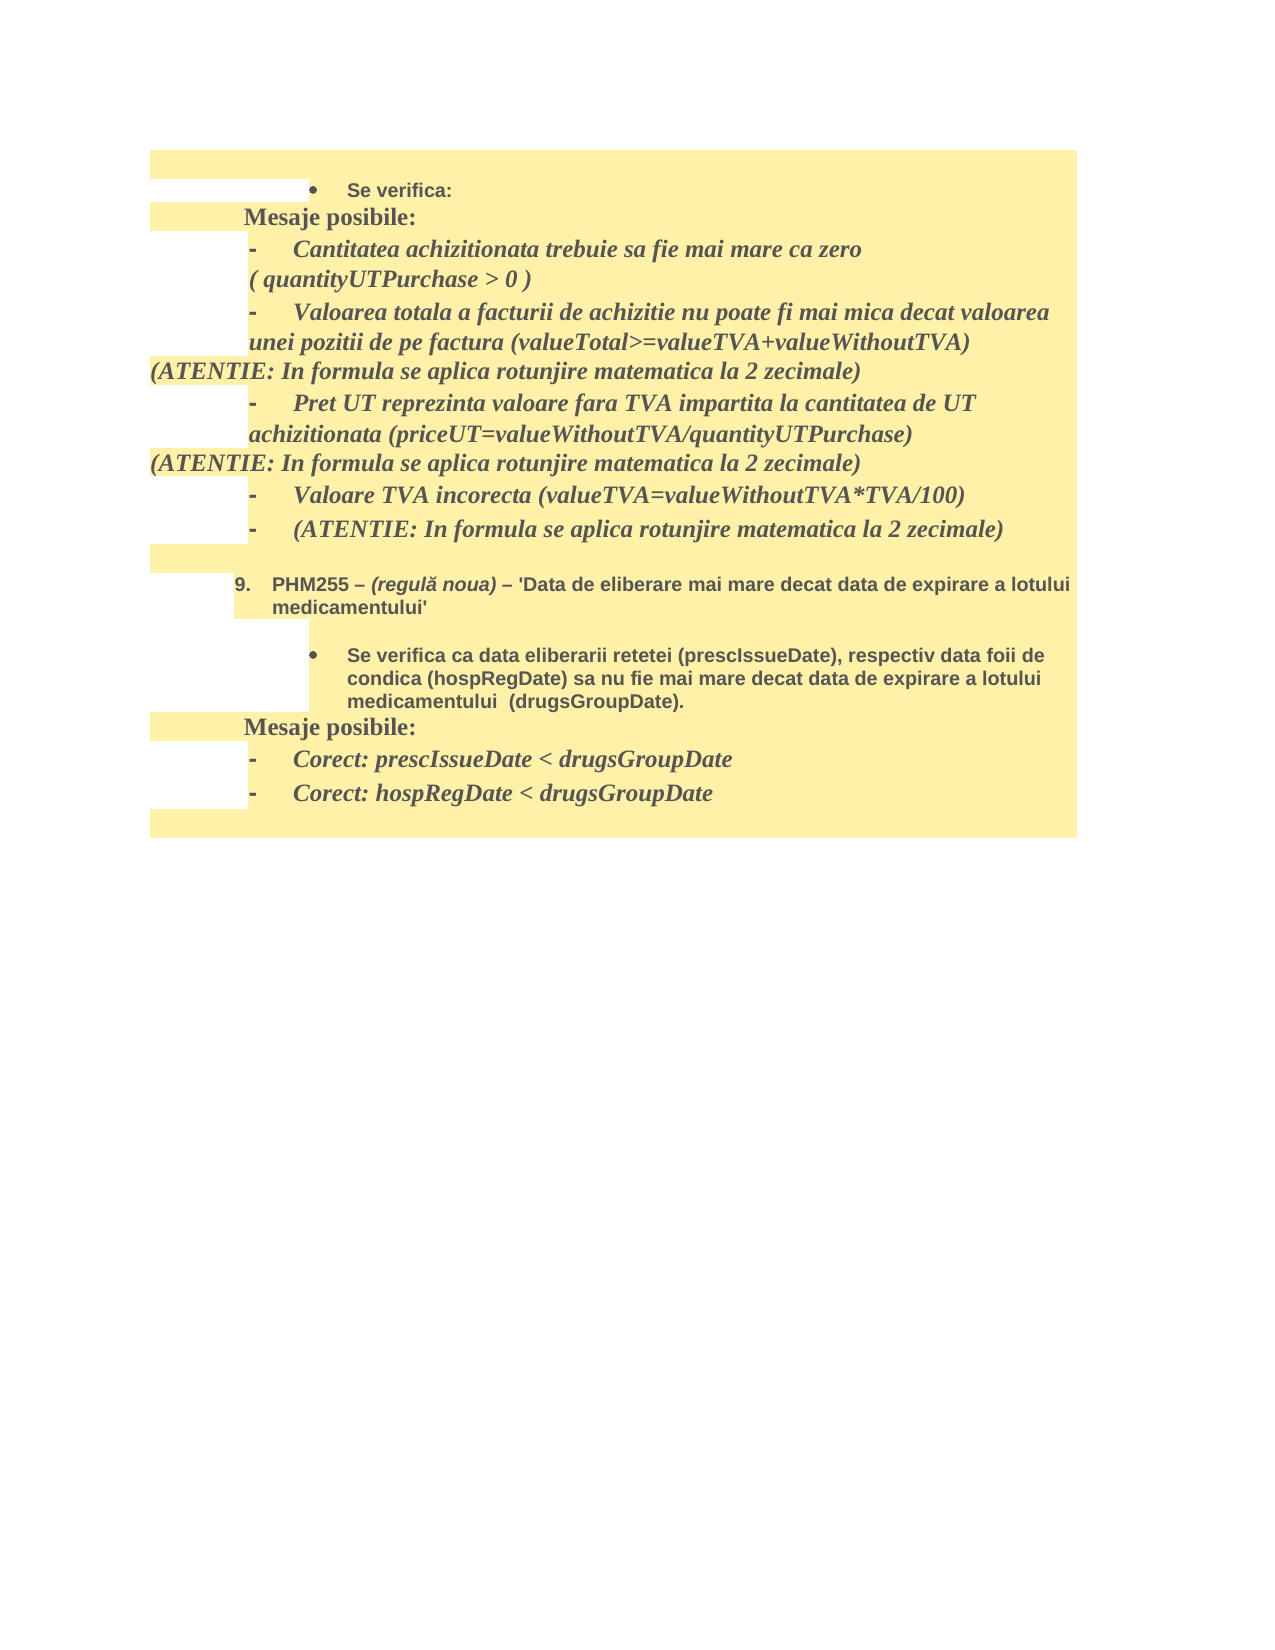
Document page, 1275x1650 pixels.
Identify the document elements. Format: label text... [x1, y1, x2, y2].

list Se verifica: [309, 179, 1077, 202]
text Mesaje posibile: [150, 712, 1077, 741]
text - Pret UT reprezinta valoare fara TVA impartita la cantitatea de UT achizitionata (priceUT=valueWithoutTVA/quantityUTPurchase) [248, 385, 1077, 448]
text - Valoare TVA incorecta (valueTVA=valueWithoutTVA*TVA/100) [248, 476, 1077, 511]
text (ATENTIE: In formula se aplica rotunjire matematica la 2 zecimale) [150, 356, 1077, 385]
text - Cantitatea achizitionata trebuie sa fie mai mare ca zero ( quantityUTPurchase > 0 ) [248, 231, 1077, 293]
text (ATENTIE: In formula se aplica rotunjire matematica la 2 zecimale) [150, 448, 1077, 476]
text - Corect: hospRegDate < drugsGroupDate [248, 775, 1077, 809]
text - (ATENTIE: In formula se aplica rotunjire matematica la 2 zecimale) [248, 511, 1077, 544]
list PHM255 – (regulă noua) – 'Data de eliberare mai mare decat data de expirare a lotului medicamentului' [234, 573, 1077, 619]
list Se verifica ca data eliberarii retetei (prescIssueDate), respectiv data foii de condica (hospRegDate) sa nu fie mai mare decat data de expirare a lotului medicamentului (drugsGroupDate). [309, 644, 1077, 712]
text Mesaje posibile: [150, 202, 1077, 231]
text - Corect: prescIssueDate < drugsGroupDate [248, 741, 1077, 775]
text - Valoarea totala a facturii de achizitie nu poate fi mai mica decat valoarea unei pozitii de pe factura (valueTotal>=valueTVA+valueWithoutTVA) [248, 293, 1077, 356]
